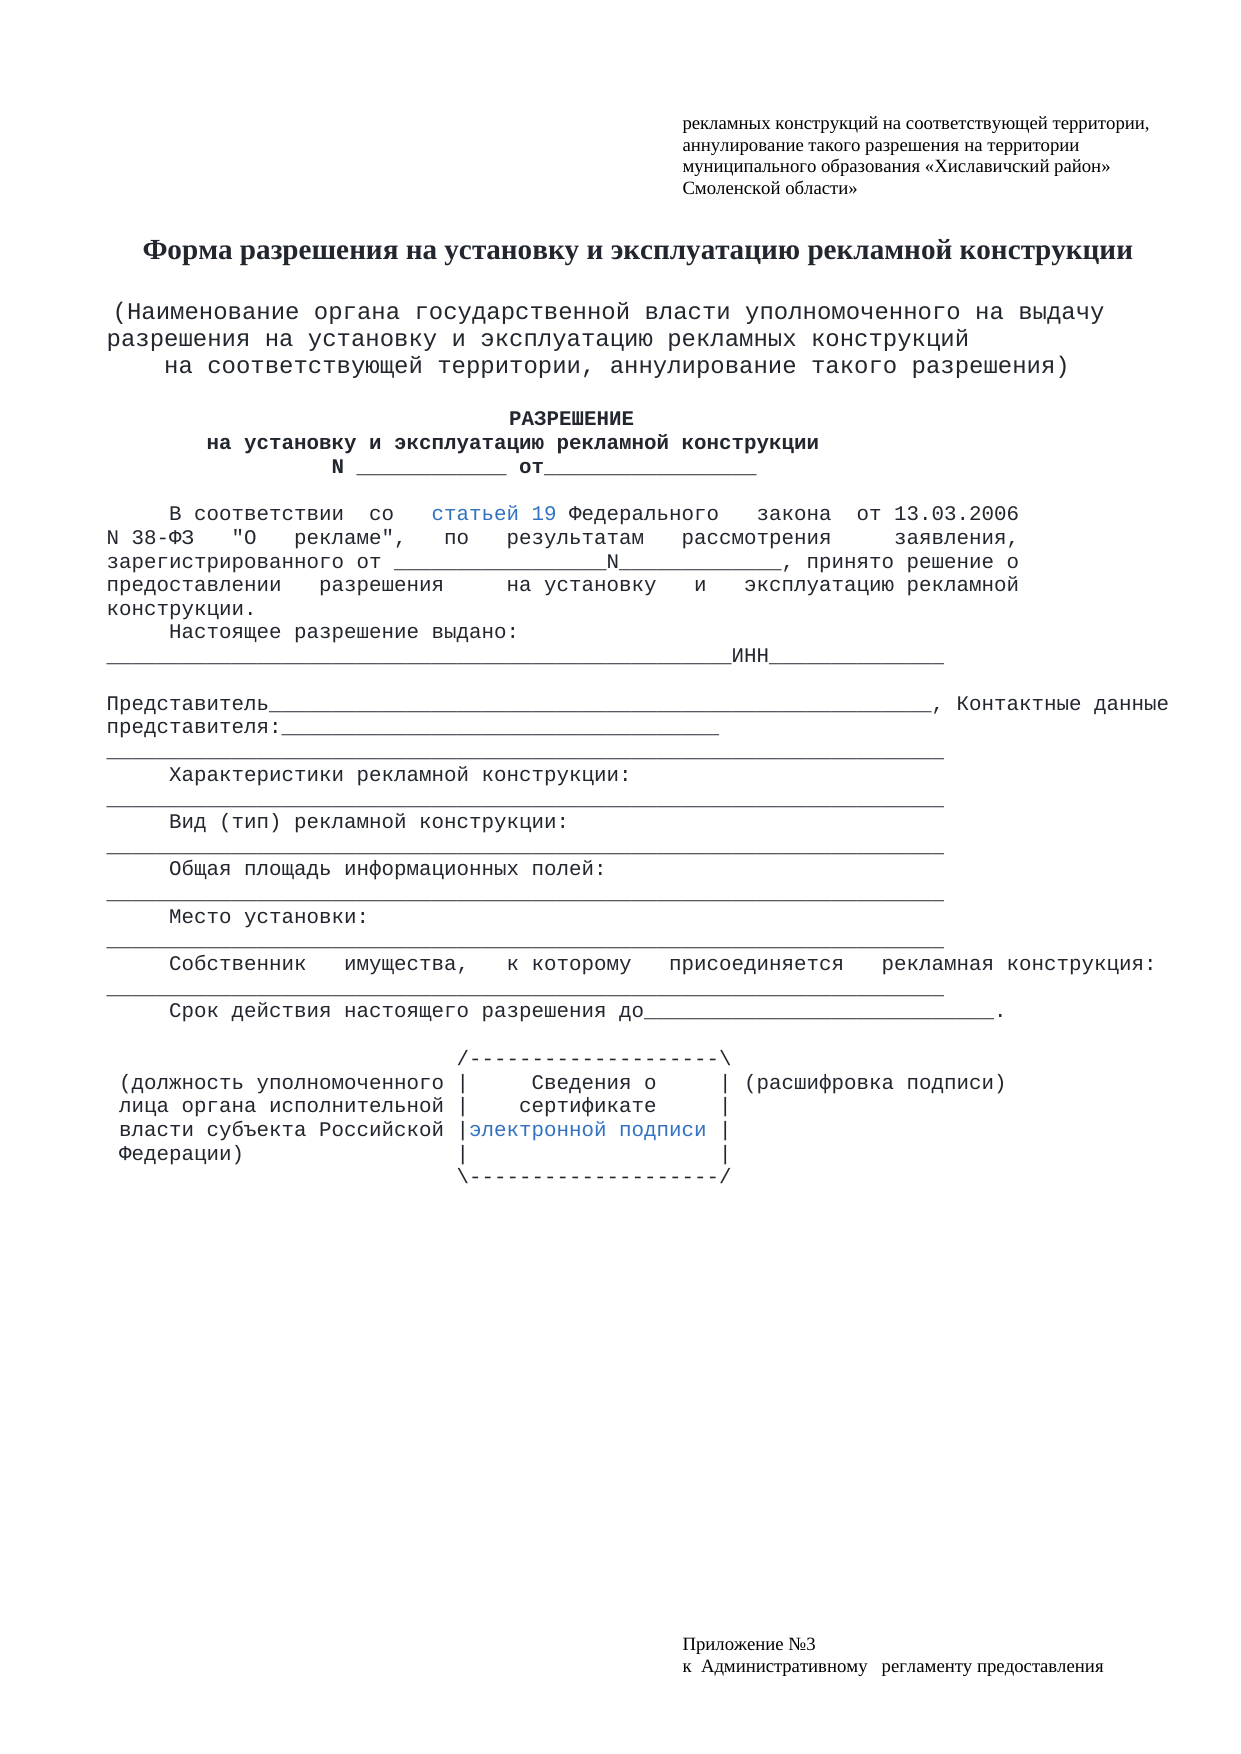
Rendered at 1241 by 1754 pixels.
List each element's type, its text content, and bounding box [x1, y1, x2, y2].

text Характеристики рекламной конструкции: [106, 764, 1169, 787]
text на соответствующей территории, аннулирование такого разрешения) [106, 353, 1169, 381]
text (должность уполномоченного | Сведения о | (расшифровка подписи) [106, 1072, 1169, 1095]
text ___________________________________________________________________ [106, 882, 1169, 906]
text Общая площадь информационных полей: [106, 858, 1169, 882]
text Срок действия настоящего разрешения до____________________________. [106, 1000, 1169, 1024]
text ___________________________________________________________________ [106, 835, 1169, 858]
text /--------------------\ [106, 1048, 1169, 1072]
text Собственник имущества, к которому присоединяется рекламная конструкция: [106, 953, 1169, 977]
text В соответствии со статьей 19 Федерального закона от 13.03.2006 [106, 503, 1169, 527]
text Настоящее разрешение выдано: [106, 622, 1169, 645]
text Форма разрешения на установку и эксплуатацию рекламной конструкции [106, 232, 1169, 266]
text (Наименование органа государственной власти уполномоченного на выдачу разрешения на установку и эксплуатацию рекламных конструкций [106, 297, 1169, 353]
text N 38-ФЗ "О рекламе", по результатам рассмотрения заявления, зарегистрированного от _________________N_____________, принято решение о предоставлении разрешения на установку и эксплуатацию рекламной конструкции. [106, 527, 1169, 622]
text \--------------------/ [106, 1166, 1169, 1190]
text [682, 1655, 1169, 1676]
text N ____________ от_________________ [106, 456, 1169, 479]
text __________________________________________________ИНН______________ [106, 645, 1169, 669]
text Место установки: [106, 906, 1169, 929]
text ___________________________________________________________________ [106, 929, 1169, 953]
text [682, 112, 1169, 198]
text РАЗРЕШЕНИЕ [106, 408, 1169, 432]
text на установку и эксплуатацию рекламной конструкции [106, 432, 1169, 456]
text Представитель_____________________________________________________, Контактные данные представителя:___________________________________ [106, 693, 1169, 740]
text ___________________________________________________________________ [106, 740, 1169, 764]
text Федерации) | | [106, 1143, 1169, 1166]
text власти субъекта Российской |электронной подписи | [106, 1119, 1169, 1143]
text Приложение №3 [682, 1633, 1169, 1655]
text ___________________________________________________________________ [106, 787, 1169, 811]
text Вид (тип) рекламной конструкции: [106, 811, 1169, 835]
text лица органа исполнительной | сертификате | [106, 1095, 1169, 1119]
text ___________________________________________________________________ [106, 977, 1169, 1000]
